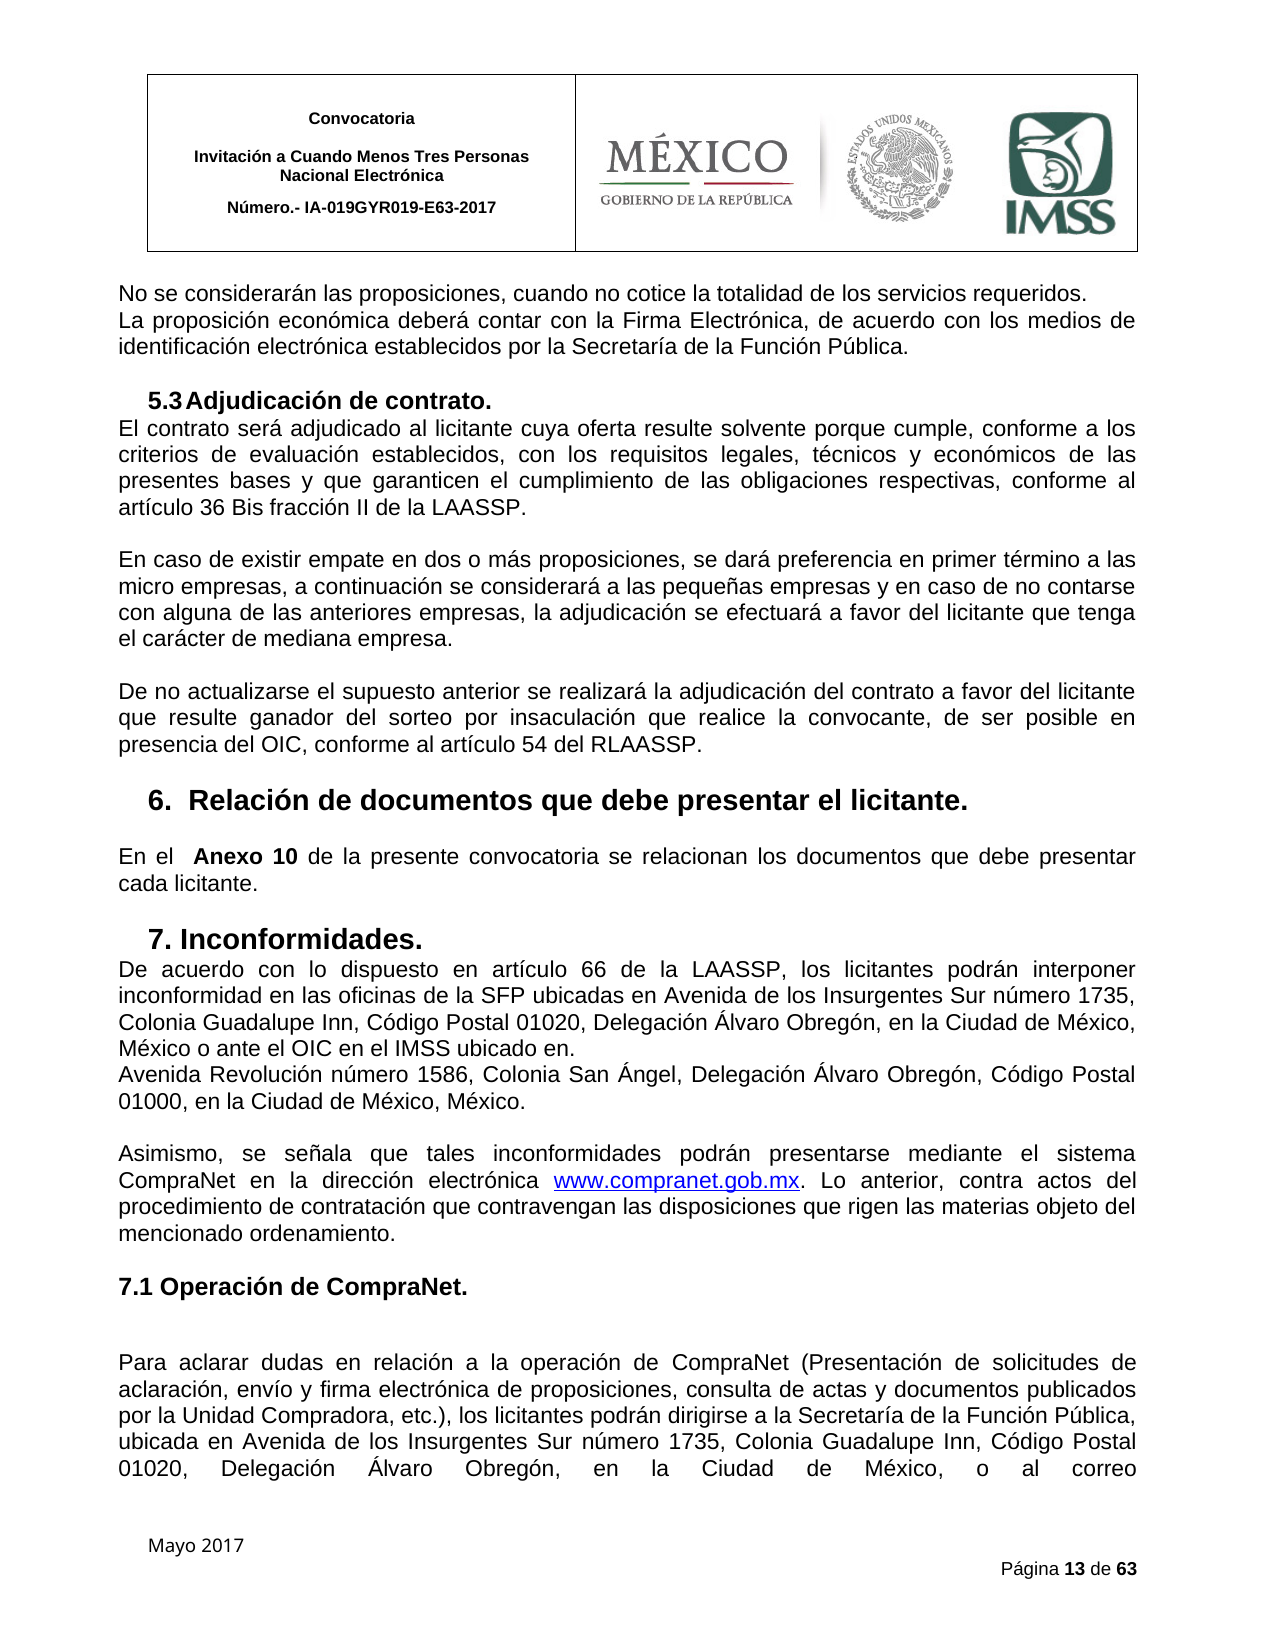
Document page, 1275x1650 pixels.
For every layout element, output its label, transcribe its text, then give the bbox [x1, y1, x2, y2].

text De acuerdo con lo dispuesto en artículo 66 de la LAASSP, los licitantes podrán interponer inconformidad en las oficinas de la SFP ubicadas en Avenida de los Insurgentes Sur número 1735, Colonia Guadalupe Inn, Código Postal 01020, Delegación Álvaro Obregón, en la Ciudad de México, México o ante el OIC en el IMSS ubicado en. [118, 956, 1137, 1061]
text De no actualizarse el supuesto anterior se realizará la adjudicación del contrato a favor del licitante que resulte ganador del sorteo por insaculación que realice la convocante, de ser posible en presencia del OIC, conforme al artículo 54 del RLAASSP. [118, 678, 1137, 757]
picture [1002, 102, 1117, 241]
text El contrato será adjudicado al licitante cuya oferta resulte solvente porque cumple, conforme a los criterios de evaluación establecidos, con los requisitos legales, técnicos y económicos de las presentes bases y que garanticen el cumplimiento de las obligaciones respectivas, conforme al artículo 36 Bis fracción II de la LAASSP. [118, 414, 1137, 520]
text Asimismo, se señala que tales inconformidades podrán presentarse mediante el sistema CompraNet en la dirección electrónica www.compranet.gob.mx. Lo anterior, contra actos del procedimiento de contratación que contravengan las disposiciones que rigen las materias objeto del mencionado ordenamiento. [118, 1140, 1137, 1246]
subtitle 7. Inconformidades. [148, 922, 1167, 956]
text En el Anexo 10 de la presente convocatoria se relacionan los documentos que debe presentar cada licitante. [118, 843, 1137, 896]
list Adjudicación de contrato. [148, 386, 1137, 414]
text En caso de existir empate en dos o más proposiciones, se dará preferencia en primer término a las micro empresas, a continuación se considerará a las pequeñas empresas y en caso de no contarse con alguna de las anteriores empresas, la adjudicación se efectuará a favor del licitante que tenga el carácter de mediana empresa. [118, 546, 1137, 652]
subtitle 6. Relación de documentos que debe presentar el licitante. [148, 783, 1167, 817]
text Avenida Revolución número 1586, Colonia San Ángel, Delegación Álvaro Obregón, Código Postal 01000, en la Ciudad de México, México. [118, 1061, 1137, 1114]
text La proposición económica deberá contar con la Firma Electrónica, de acuerdo con los medios de identificación electrónica establecidos por la Secretaría de la Función Pública. [118, 307, 1137, 359]
text No se considerarán las proposiciones, cuando no cotice la totalidad de los servicios requeridos. [118, 280, 1137, 307]
picture [597, 101, 957, 233]
subtitle 7.1 Operación de CompraNet. [118, 1272, 1167, 1301]
